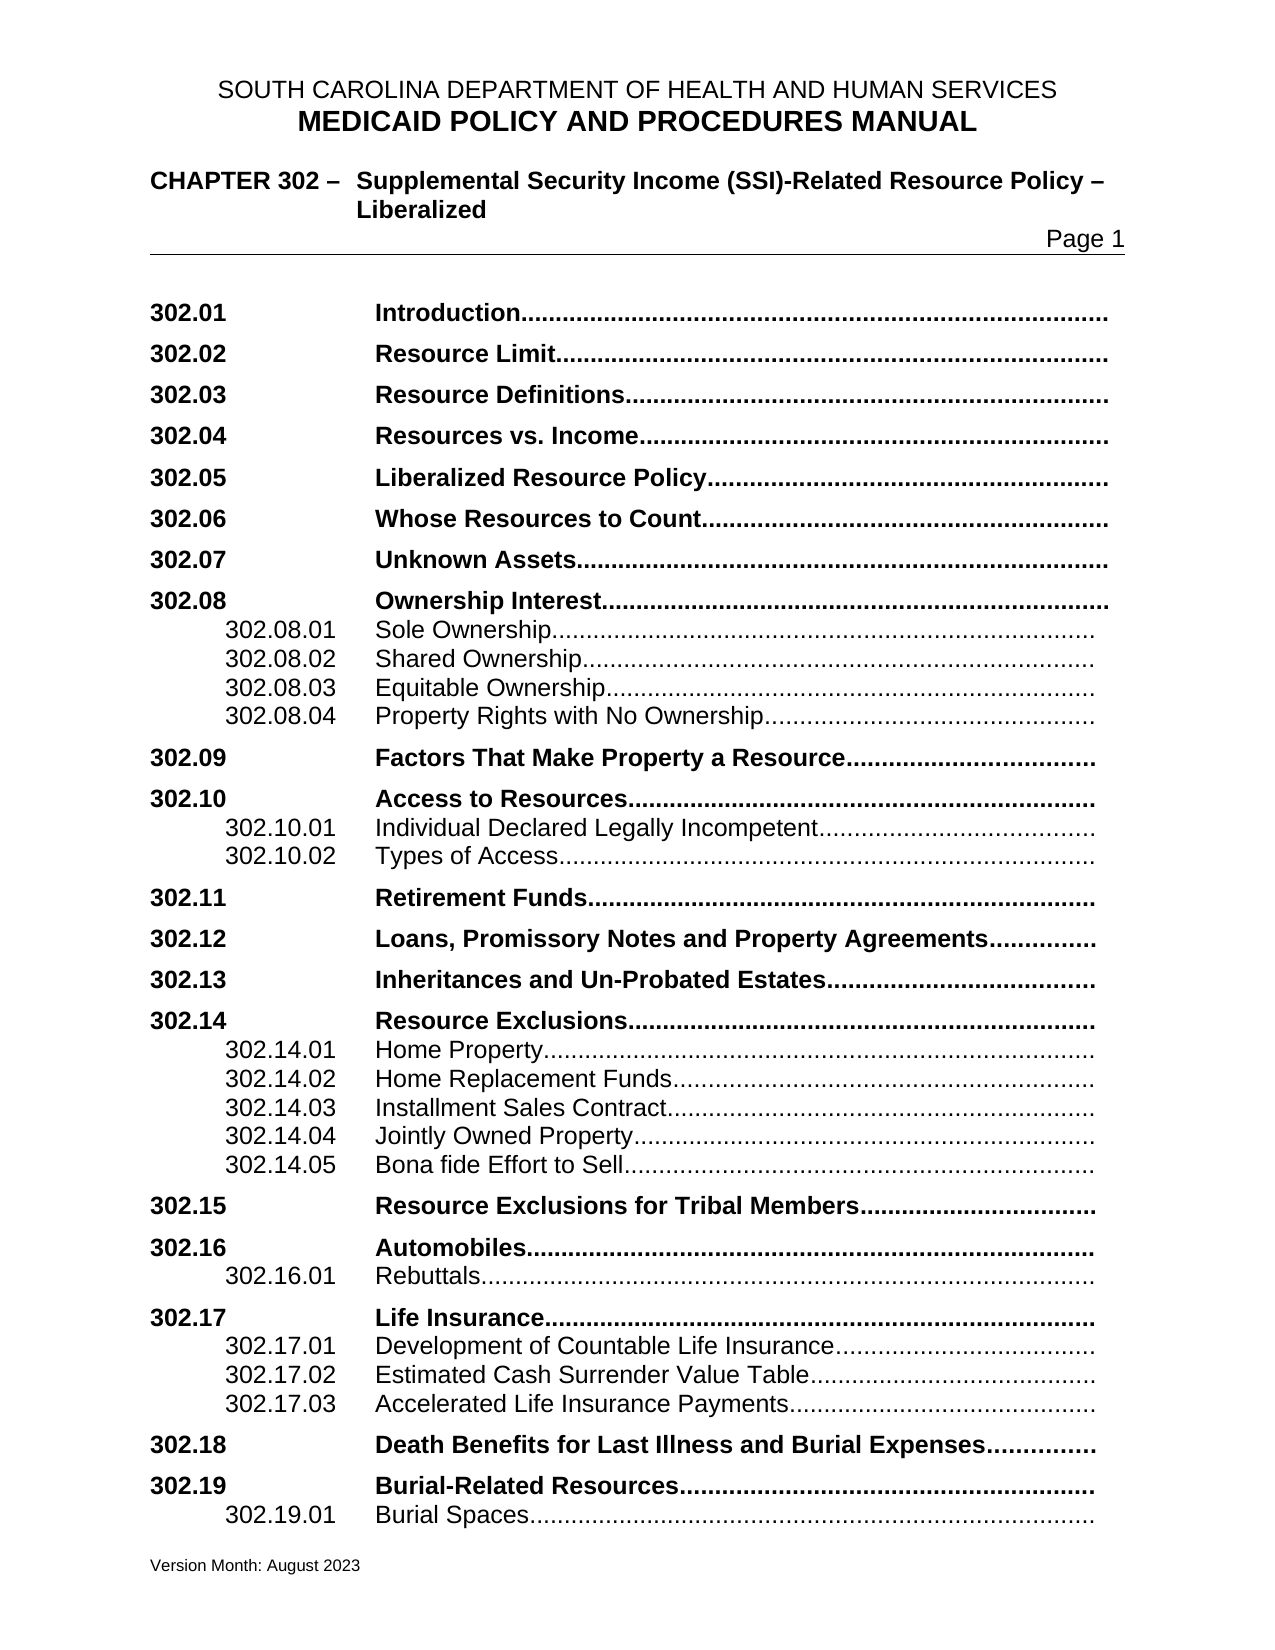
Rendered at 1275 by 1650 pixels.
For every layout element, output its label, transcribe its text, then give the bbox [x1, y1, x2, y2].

text 302.12 Loans, Promissory Notes and Property Agreements 17 [150, 924, 1087, 952]
text 302.17.02 Estimated Cash Surrender Value Table 33 [225, 1360, 1087, 1389]
text 302.05 Liberalized Resource Policy 8 [150, 462, 1087, 491]
text 302.08 Ownership Interest 9 [150, 586, 1087, 615]
text 302.13 Inheritances and Un-Probated Estates 18 [150, 965, 1087, 994]
text 302.14.04 Jointly Owned Property 22 [225, 1121, 1087, 1150]
text 302.04 Resources vs. Income 7 [150, 421, 1087, 450]
text 302.11 Retirement Funds 16 [150, 882, 1087, 911]
text 302.16 Automobiles 25 [150, 1232, 1087, 1261]
text 302.19.01 Burial Spaces 36 [225, 1500, 1087, 1529]
text 302.14.02 Home Replacement Funds 21 [225, 1064, 1087, 1092]
text 302.17.03 Accelerated Life Insurance Payments 34 [225, 1389, 1087, 1417]
text 302.08.01 Sole Ownership 10 [225, 615, 1087, 644]
text 302.10.01 Individual Declared Legally Incompetent 14 [225, 812, 1087, 841]
text 302.14.03 Installment Sales Contract 21 [225, 1092, 1087, 1121]
text 302.08.02 Shared Ownership 10 [225, 644, 1087, 672]
text 302.09 Factors That Make Property a Resource 13 [150, 742, 1087, 771]
text 302.15 Resource Exclusions for Tribal Members 24 [150, 1191, 1087, 1220]
text 302.19 Burial-Related Resources 36 [150, 1471, 1087, 1500]
text 302.10.02 Types of Access 15 [225, 841, 1087, 870]
text 302.02 Resource Limit 5 [150, 339, 1087, 367]
text 302.17 Life Insurance 28 [150, 1302, 1087, 1331]
text 302.07 Unknown Assets 9 [150, 545, 1087, 574]
text 302.18 Death Benefits for Last Illness and Burial Expenses 34 [150, 1430, 1087, 1459]
text 302.03 Resource Definitions 6 [150, 380, 1087, 409]
text 302.16.01 Rebuttals 27 [225, 1261, 1087, 1290]
text 302.01 Introduction 5 [150, 297, 1087, 326]
text 302.17.01 Development of Countable Life Insurance 30 [225, 1331, 1087, 1360]
text 302.06 Whose Resources to Count 9 [150, 504, 1087, 532]
text 302.14.05 Bona fide Effort to Sell 23 [225, 1150, 1087, 1179]
text 302.10 Access to Resources 14 [150, 784, 1087, 812]
text 302.08.04 Property Rights with No Ownership 13 [225, 701, 1087, 730]
text 302.08.03 Equitable Ownership 10 [225, 672, 1087, 701]
text 302.14 Resource Exclusions 19 [150, 1006, 1087, 1035]
text 302.14.01 Home Property 19 [225, 1035, 1087, 1064]
